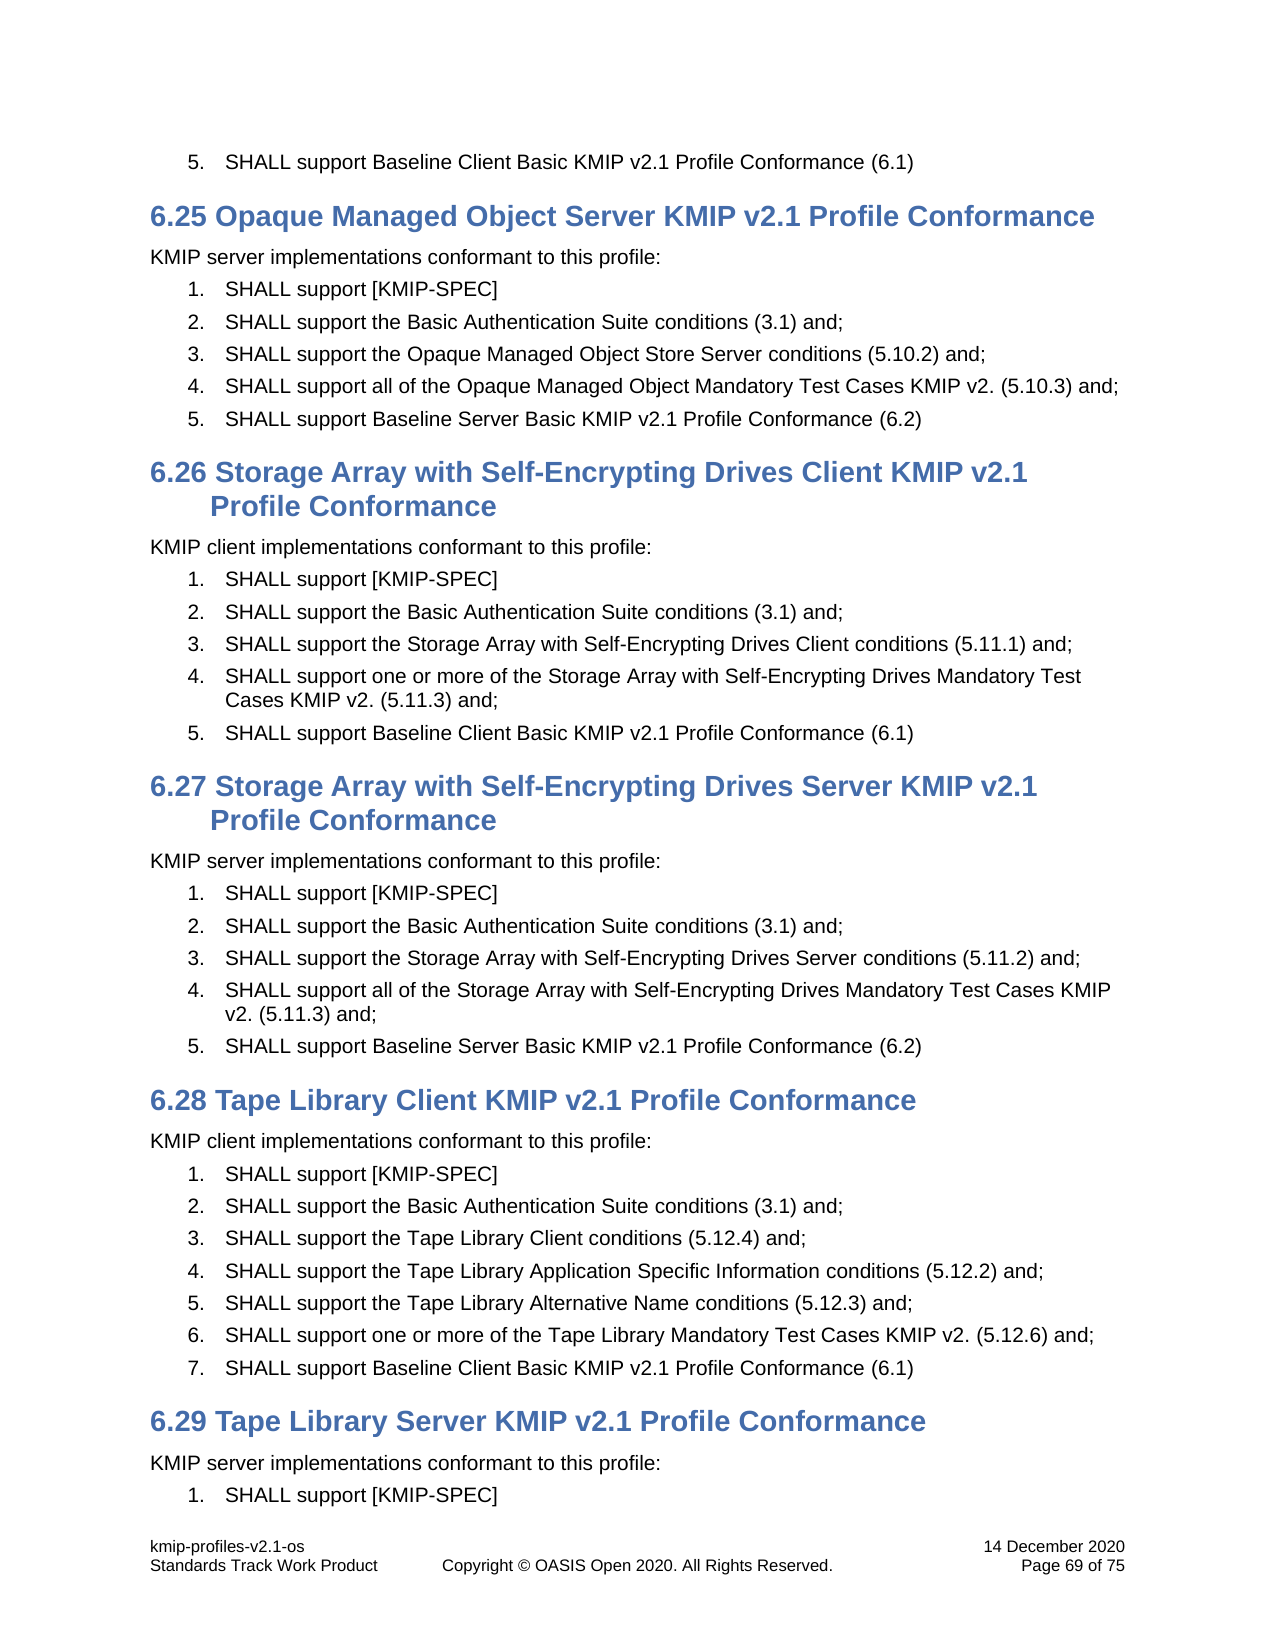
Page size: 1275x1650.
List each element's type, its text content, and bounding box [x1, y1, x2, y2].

list SHALL support the Tape Library Alternative Name conditions (5.12.3) and; [187, 1291, 1125, 1315]
text KMIP client implementations conformant to this profile: [150, 1129, 1125, 1153]
list SHALL support all of the Opaque Managed Object Mandatory Test Cases KMIP v2. (5.10.3) and; [187, 374, 1125, 398]
text KMIP server implementations conformant to this profile: [150, 245, 1125, 269]
list SHALL support the Storage Array with Self-Encrypting Drives Server conditions (5.11.2) and; [187, 946, 1125, 970]
list SHALL support the Basic Authentication Suite conditions (3.1) and; [187, 1194, 1125, 1218]
subtitle Tape Library Client KMIP v2.1 Profile Conformance [150, 1083, 1125, 1117]
list SHALL support [KMIP-SPEC] [187, 567, 1125, 591]
list SHALL support Baseline Client Basic KMIP v2.1 Profile Conformance (6.1) [187, 150, 1125, 174]
list SHALL support the Opaque Managed Object Store Server conditions (5.10.2) and; [187, 342, 1125, 366]
list SHALL support one or more of the Tape Library Mandatory Test Cases KMIP v2. (5.12.6) and; [187, 1323, 1125, 1347]
text KMIP client implementations conformant to this profile: [150, 535, 1125, 559]
list SHALL support the Storage Array with Self-Encrypting Drives Client conditions (5.11.1) and; [187, 632, 1125, 656]
list SHALL support the Basic Authentication Suite conditions (3.1) and; [187, 309, 1125, 333]
list SHALL support Baseline Client Basic KMIP v2.1 Profile Conformance (6.1) [187, 1355, 1125, 1379]
list SHALL support Baseline Server Basic KMIP v2.1 Profile Conformance (6.2) [187, 1034, 1125, 1058]
subtitle Opaque Managed Object Server KMIP v2.1 Profile Conformance [150, 199, 1125, 232]
list SHALL support [KMIP-SPEC] [187, 1483, 1125, 1507]
subtitle Storage Array with Self-Encrypting Drives Client KMIP v2.1 Profile Conformance [150, 455, 1125, 522]
list SHALL support the Basic Authentication Suite conditions (3.1) and; [187, 599, 1125, 623]
subtitle Tape Library Server KMIP v2.1 Profile Conformance [150, 1404, 1125, 1438]
list SHALL support [KMIP-SPEC] [187, 881, 1125, 905]
list SHALL support [KMIP-SPEC] [187, 1162, 1125, 1186]
list SHALL support the Basic Authentication Suite conditions (3.1) and; [187, 913, 1125, 937]
text KMIP server implementations conformant to this profile: [150, 1450, 1125, 1474]
list SHALL support Baseline Client Basic KMIP v2.1 Profile Conformance (6.1) [187, 720, 1125, 744]
text KMIP server implementations conformant to this profile: [150, 849, 1125, 873]
list SHALL support all of the Storage Array with Self-Encrypting Drives Mandatory Test Cases KMIP v2. (5.11.3) and; [187, 978, 1125, 1026]
list SHALL support the Tape Library Application Specific Information conditions (5.12.2) and; [187, 1258, 1125, 1282]
subtitle Storage Array with Self-Encrypting Drives Server KMIP v2.1 Profile Conformance [150, 769, 1125, 836]
list SHALL support one or more of the Storage Array with Self-Encrypting Drives Mandatory Test Cases KMIP v2. (5.11.3) and; [187, 664, 1125, 712]
list SHALL support [KMIP-SPEC] [187, 277, 1125, 301]
list SHALL support the Tape Library Client conditions (5.12.4) and; [187, 1226, 1125, 1250]
list SHALL support Baseline Server Basic KMIP v2.1 Profile Conformance (6.2) [187, 406, 1125, 430]
